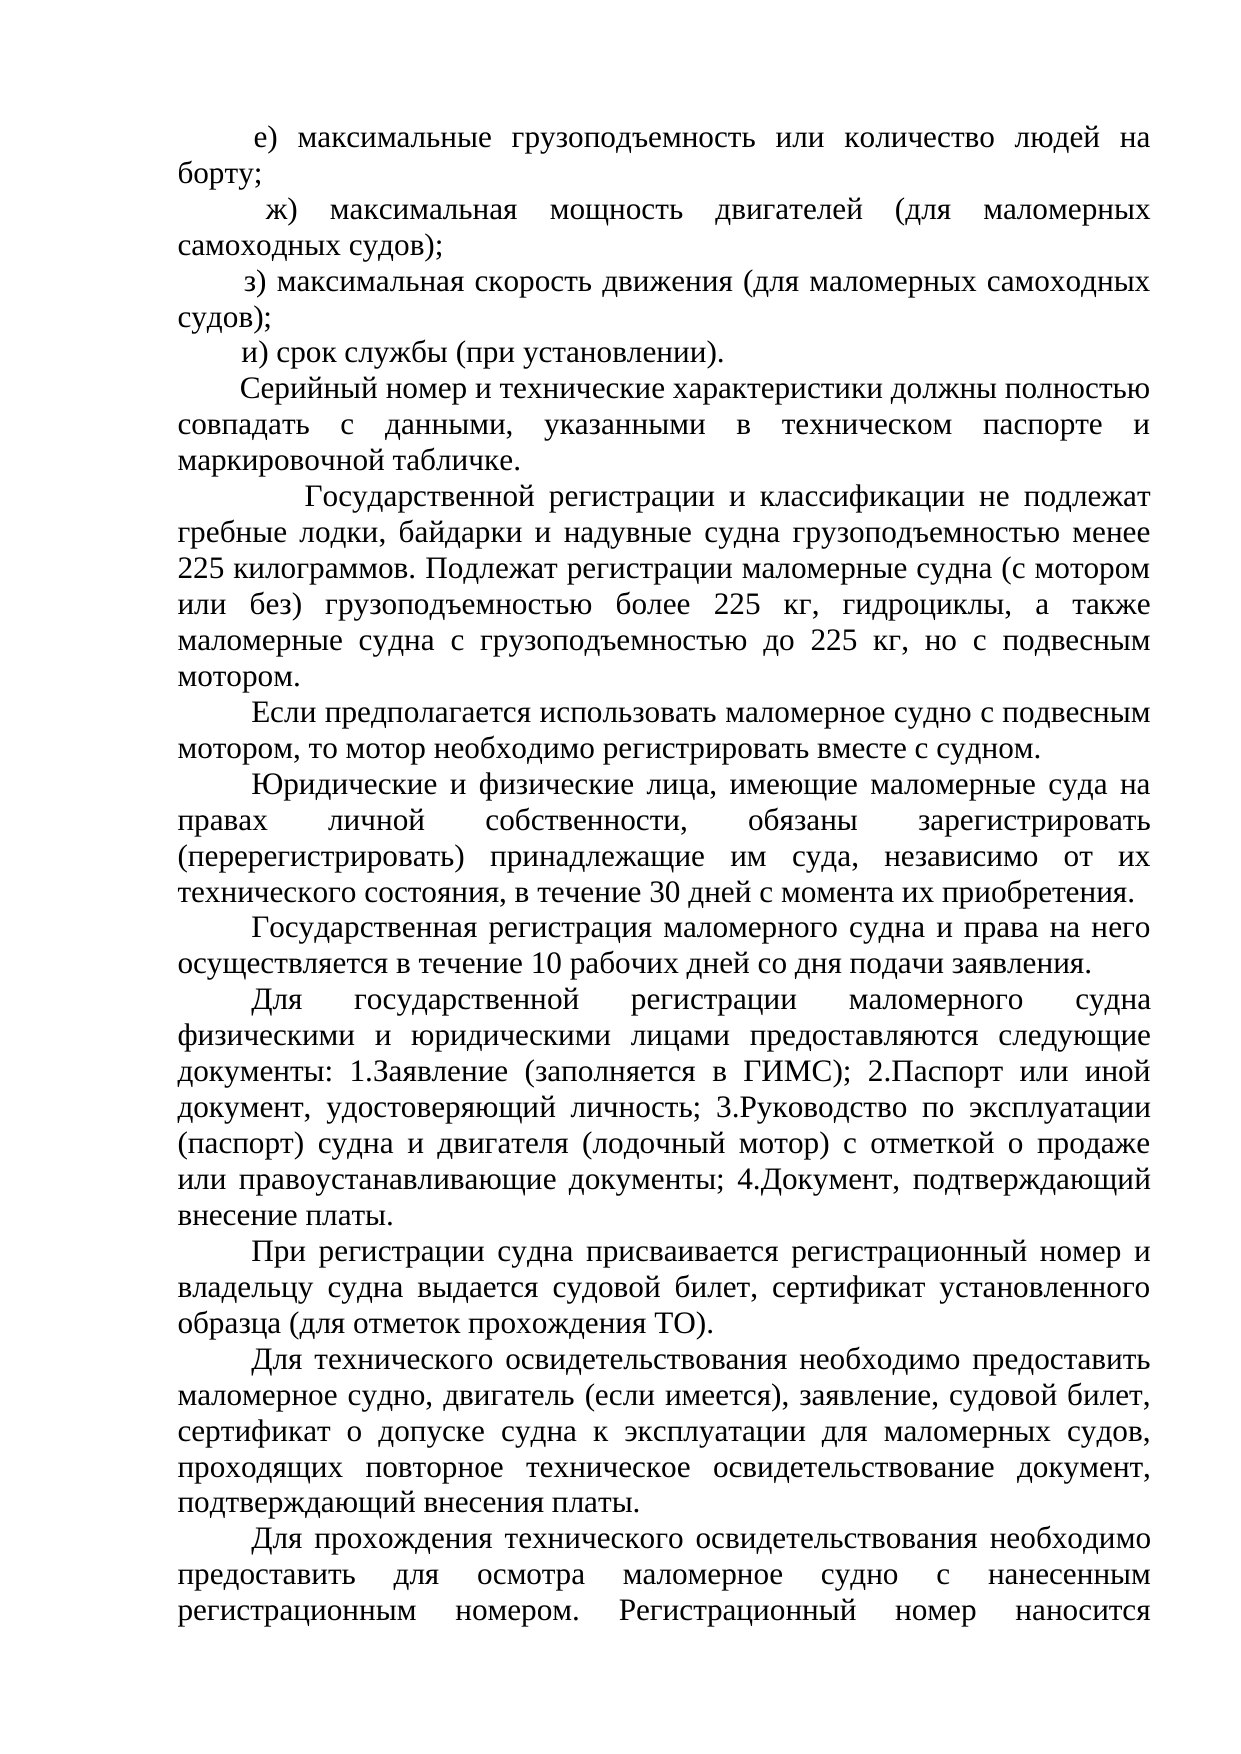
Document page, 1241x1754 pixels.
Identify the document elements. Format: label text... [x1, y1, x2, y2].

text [177, 1520, 1152, 1627]
text Государственной регистрации и классификации не подлежат гребные лодки, байдарки и надувные судна грузоподъемностью менее 225 килограммов. Подлежат регистрации маломерные судна (с мотором или без) грузоподъемностью более 225 кг, гидроциклы, а также маломерные судна с грузоподъемностью до 225 кг, но с подвесным мотором. [177, 477, 1152, 693]
text е) максимальные грузоподъемность или количество людей на борту; [177, 118, 1152, 190]
text ж) максимальная мощность двигателей (для маломерных самоходных судов); [177, 190, 1152, 262]
text з) максимальная скорость движения (для маломерных самоходных судов); [177, 262, 1152, 334]
text Если предполагается использовать маломерное судно с подвесным мотором, то мотор необходимо регистрировать вместе с судном. [177, 693, 1152, 765]
text Государственная регистрация маломерного судна и права на него осуществляется в течение 10 рабочих дней со дня подачи заявления. [177, 909, 1152, 981]
text Юридические и физические лица, имеющие маломерные суда на правах личной собственности, обязаны зарегистрировать (перерегистрировать) принадлежащие им суда, независимо от их технического состояния, в течение 30 дней с момента их приобретения. [177, 765, 1152, 909]
text Серийный номер и технические характеристики должны полностью совпадать с данными, указанными в техническом паспорте и маркировочной табличке. [177, 370, 1152, 477]
text Для технического освидетельствования необходимо предоставить маломерное судно, двигатель (если имеется), заявление, судовой билет, сертификат о допуске судна к эксплуатации для маломерных судов, проходящих повторное техническое освидетельствование документ, подтверждающий внесения платы. [177, 1340, 1152, 1520]
text При регистрации судна присваивается регистрационный номер и владельцу судна выдается судовой билет, сертификат установленного образца (для отметок прохождения ТО). [177, 1232, 1152, 1340]
text Для государственной регистрации маломерного судна физическими и юридическими лицами предоставляются следующие документы: 1.Заявление (заполняется в ГИМС); 2.Паспорт или иной документ, удостоверяющий личность; 3.Руководство по эксплуатации (паспорт) судна и двигателя (лодочный мотор) с отметкой о продаже или правоустанавливающие документы; 4.Документ, подтверждающий внесение платы. [177, 981, 1152, 1232]
text и) срок службы (при установлении). [177, 334, 1152, 370]
